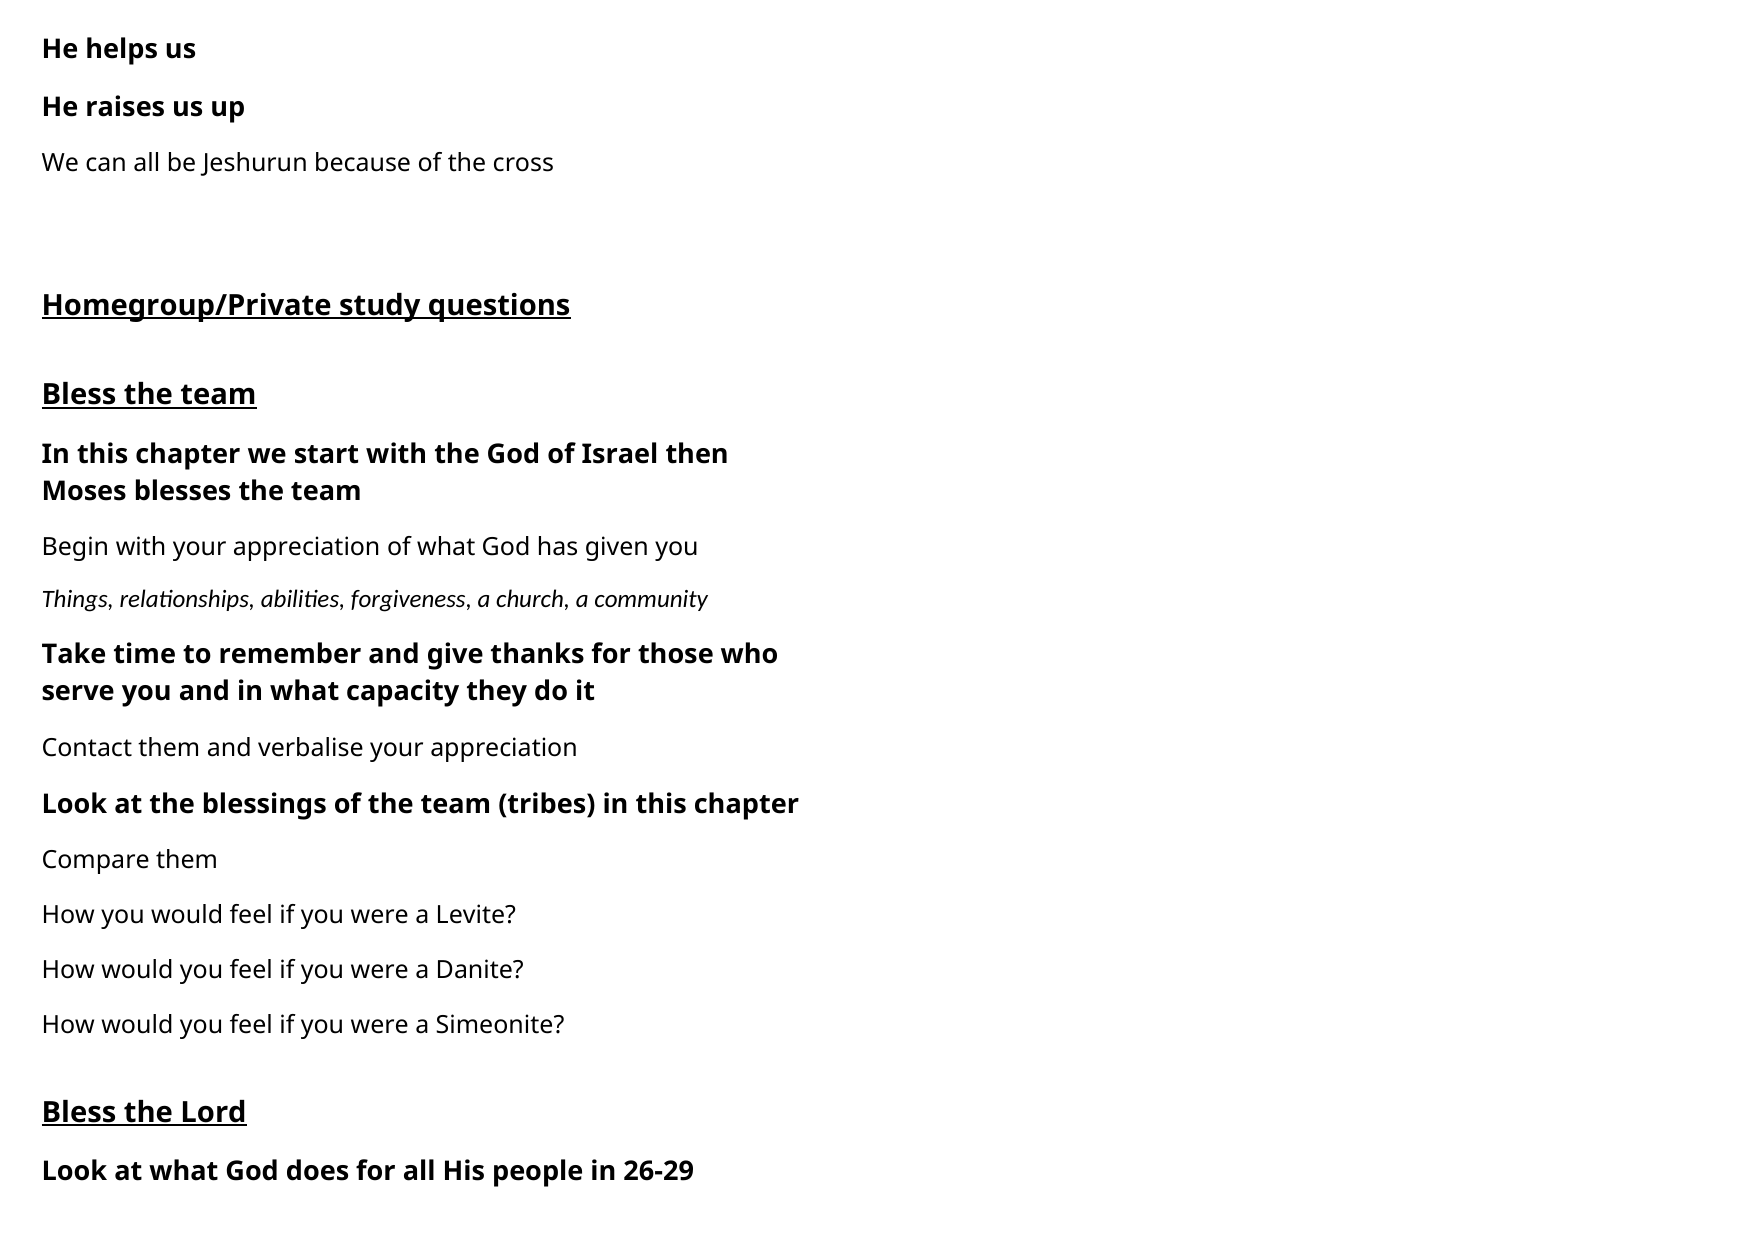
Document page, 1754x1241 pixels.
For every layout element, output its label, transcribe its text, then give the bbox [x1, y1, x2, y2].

subtitle How would you feel if you were a Danite? [41, 952, 809, 986]
subtitle Begin with your appreciation of what God has given you [41, 529, 809, 563]
subtitle Look at what God does for all His people in 26-29 [41, 1151, 809, 1188]
subtitle How you would feel if you were a Levite? [41, 897, 809, 931]
subtitle Take time to remember and give thanks for those who serve you and in what capacity they do it [41, 635, 809, 709]
subtitle Homegroup/Private study questions [41, 284, 809, 323]
subtitle Compare them [41, 842, 809, 876]
subtitle How would you feel if you were a Simeonite? [41, 1007, 809, 1041]
subtitle Contact them and verbalise your appreciation [41, 729, 809, 763]
subtitle He raises us up [41, 87, 809, 124]
subtitle Look at the blessings of the team (tribes) in this chapter [41, 784, 809, 821]
subtitle Bless the Lord [41, 1091, 809, 1131]
subtitle In this chapter we start with the God of Israel then Moses blesses the team [41, 434, 809, 508]
subtitle We can all be Jeshurun because of the cross [41, 145, 809, 179]
subtitle Things, relationships, abilities, forgiveness, a church, a community [41, 583, 809, 614]
subtitle He helps us [41, 29, 809, 66]
subtitle Bless the team [41, 373, 809, 413]
